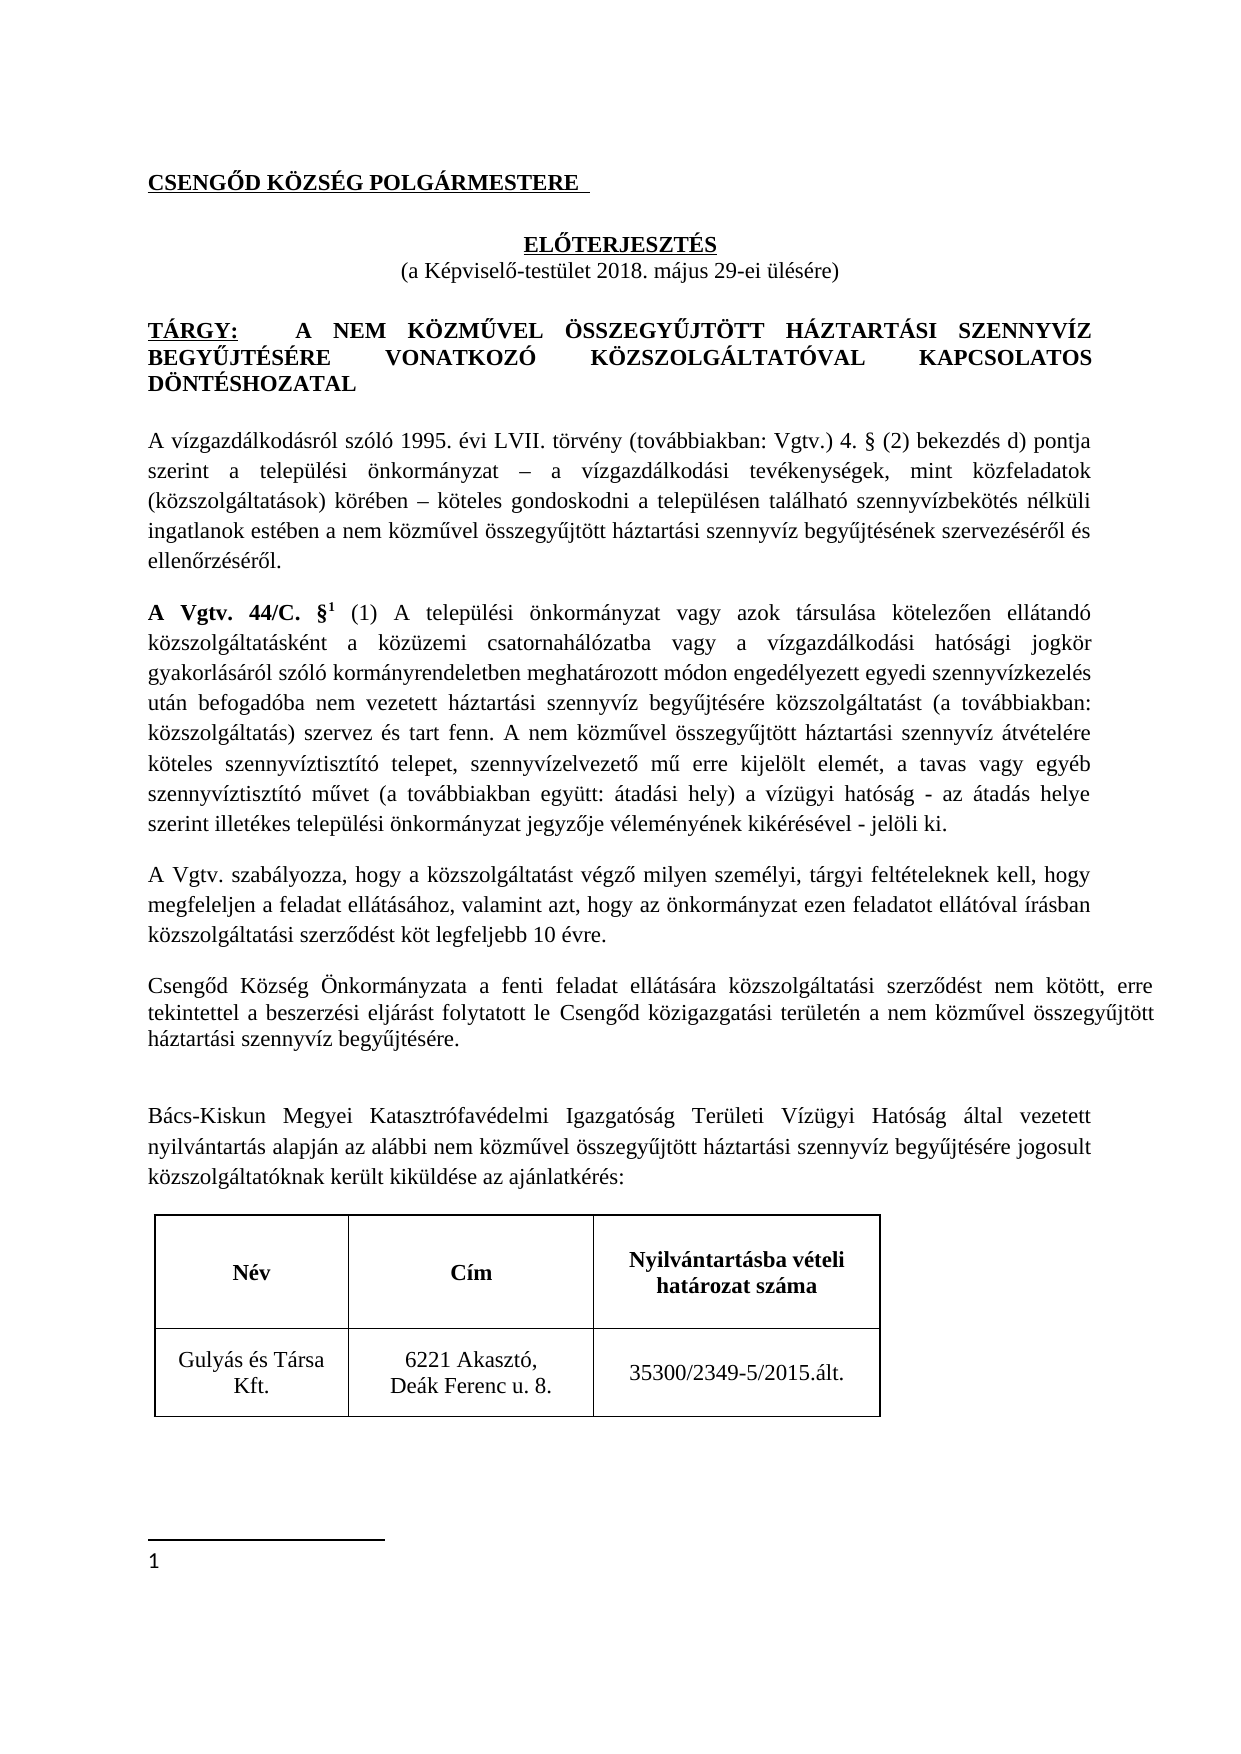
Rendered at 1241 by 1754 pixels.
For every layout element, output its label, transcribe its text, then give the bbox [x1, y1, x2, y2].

table_header Név [156, 1216, 348, 1328]
text (a Képviselő-testület 2018. május 29-ei ülésére) [148, 257, 1092, 283]
text A Vgtv. 44/C. § (1) A települési önkormányzat vagy azok társulása kötelezően ellátandó közszolgáltatásként a közüzemi csatornahálózatba vagy a vízgazdálkodási hatósági jogkör gyakorlásáról szóló kormányrendeletben meghatározott módon engedélyezett egyedi szennyvízkezelés után befogadóba nem vezetett háztartási szennyvíz begyűjtésére közszolgáltatást (a továbbiakban: közszolgáltatás) szervez és tart fenn. A nem közművel összegyűjtött háztartási szennyvíz átvételére köteles szennyvíztisztító telepet, szennyvízelvezető mű erre kijelölt elemét, a tavas vagy egyéb szennyvíztisztító művet (a továbbiakban együtt: átadási hely) a vízügyi hatóság - az átadás helye szerint illetékes települési önkormányzat jegyzője véleményének kikérésével - jelöli ki. [148, 598, 1092, 836]
text A vízgazdálkodásról szóló 1995. évi LVII. törvény (továbbiakban: Vgtv.) 4. § (2) bekezdés d) pontja szerint a települési önkormányzat – a vízgazdálkodási tevékenységek, mint közfeladatok (közszolgáltatások) körében – köteles gondoskodni a településen található szennyvízbekötés nélküli ingatlanok estében a nem közművel összegyűjtött háztartási szennyvíz begyűjtésének szervezéséről és ellenőrzéséről. [148, 427, 1092, 574]
table_header Nyilvántartásba vételi határozat száma [594, 1216, 879, 1328]
table_cell Gulyás és Társa Kft. [156, 1329, 348, 1416]
subtitle ELŐTERJESZTÉS [148, 231, 1092, 257]
text CSENGŐD KÖZSÉG POLGÁRMESTERE [148, 169, 1092, 196]
text Bács-Kiskun Megyei Katasztrófavédelmi Igazgatóság Területi Vízügyi Hatóság által vezetett nyilvántartás alapján az alábbi nem közművel összegyűjtött háztartási szennyvíz begyűjtésére jogosult közszolgáltatóknak került kiküldése az ajánlatkérés: [148, 1103, 1092, 1189]
table_cell 35300/2349-5/2015.ált. [594, 1329, 879, 1416]
text Csengőd Község Önkormányzata a fenti feladat ellátására közszolgáltatási szerződést nem kötött, erre tekintettel a beszerzési eljárást folytatott le Csengőd közigazgatási területén a nem közművel összegyűjtött háztartási szennyvíz begyűjtésére. [148, 972, 1154, 1052]
table_cell 6221 Akasztó, Deák Ferenc u. 8. [349, 1329, 593, 1416]
text TÁRGY: a nem közművel összegyűjtött háztartási szennyvíz begyűjtésére vonatkozó közszolgáltatóval kapcsolatos döntéshozatal [148, 317, 1092, 396]
text A Vgtv. szabályozza, hogy a közszolgáltatást végző milyen személyi, tárgyi feltételeknek kell, hogy megfeleljen a feladat ellátásához, valamint azt, hogy az önkormányzat ezen feladatot ellátóval írásban közszolgáltatási szerződést köt legfeljebb 10 évre. [148, 861, 1092, 948]
table_header Cím [349, 1216, 593, 1328]
